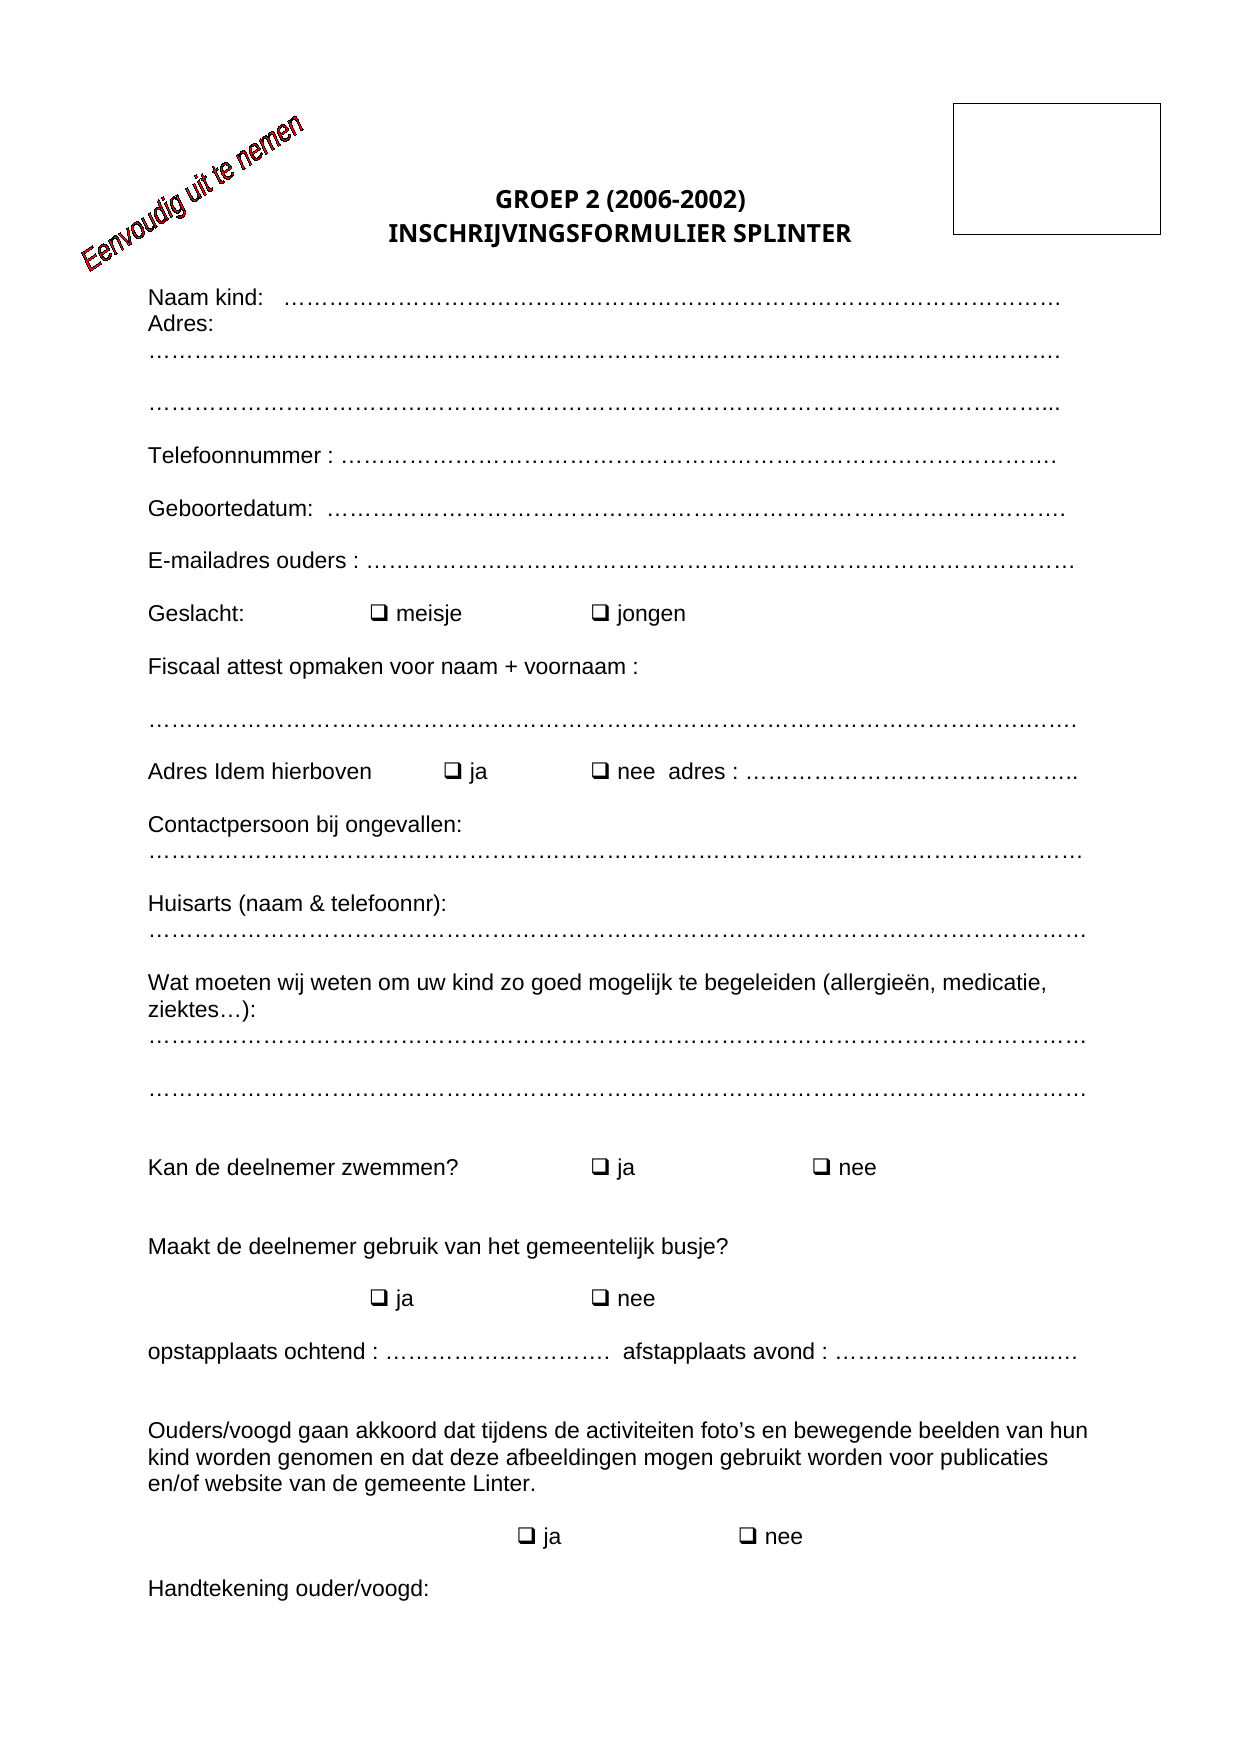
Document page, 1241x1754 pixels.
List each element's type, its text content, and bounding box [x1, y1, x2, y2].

text ja nee [443, 1523, 1092, 1549]
text …………………………………………………………………………………………………………… [148, 1022, 1092, 1048]
text Naam kind: ………………………………………………………………………………………… [148, 284, 1092, 310]
text INSCHRIJVINGSFORMULIER SPLINTER [148, 216, 1092, 250]
text Kan de deelnemer zwemmen? ja nee [148, 1154, 1092, 1180]
text ………………………………………………………………………………………………………... [148, 389, 1092, 416]
text Telefoonnummer : …………………………………………………………………………………. [148, 442, 1092, 468]
text opstapplaats ochtend : ……………..…………. afstapplaats avond : …………..…………....… [148, 1338, 1092, 1364]
text Handtekening ouder/voogd: [148, 1575, 1092, 1602]
text Adres: ……………………………………………………………………………………..…………………. [148, 310, 1092, 363]
text Fiscaal attest opmaken voor naam + voornaam : [148, 653, 1092, 706]
text Adres Idem hierboven ja nee adres : …………………………………….. [148, 758, 1092, 785]
text E-mailadres ouders : ………………………………………………………………………………… [148, 547, 1092, 574]
text ja nee [148, 1285, 1092, 1312]
text GROEP 2 (2006-2002) [148, 182, 953, 216]
text Wat moeten wij weten om uw kind zo goed mogelijk te begeleiden (allergieën, medicatie, ziektes…): [148, 969, 1092, 1022]
text …………………………………………………………………………………………………………… [148, 916, 1092, 943]
text Geboortedatum: ……………………………………………………………………………………. [148, 495, 1092, 521]
text …………………………………………………………………………………………………….……. [148, 706, 1092, 732]
text Maakt de deelnemer gebruik van het gemeentelijk busje? [148, 1233, 1092, 1259]
text Ouders/voogd gaan akkoord dat tijdens de activiteiten foto’s en bewegende beelden van hun kind worden genomen en dat deze afbeeldingen mogen gebruikt worden voor publicaties en/of website van de gemeente Linter. [148, 1417, 1092, 1496]
text Huisarts (naam & telefoonnr): [148, 890, 1092, 916]
text Geslacht: meisje jongen [148, 600, 1092, 627]
text …………………………………………………………………………………………………………… [148, 1074, 1092, 1101]
text Contactpersoon bij ongevallen: [148, 811, 1092, 837]
text ……………………………………………………………………………….…………………..……… [148, 837, 1092, 864]
